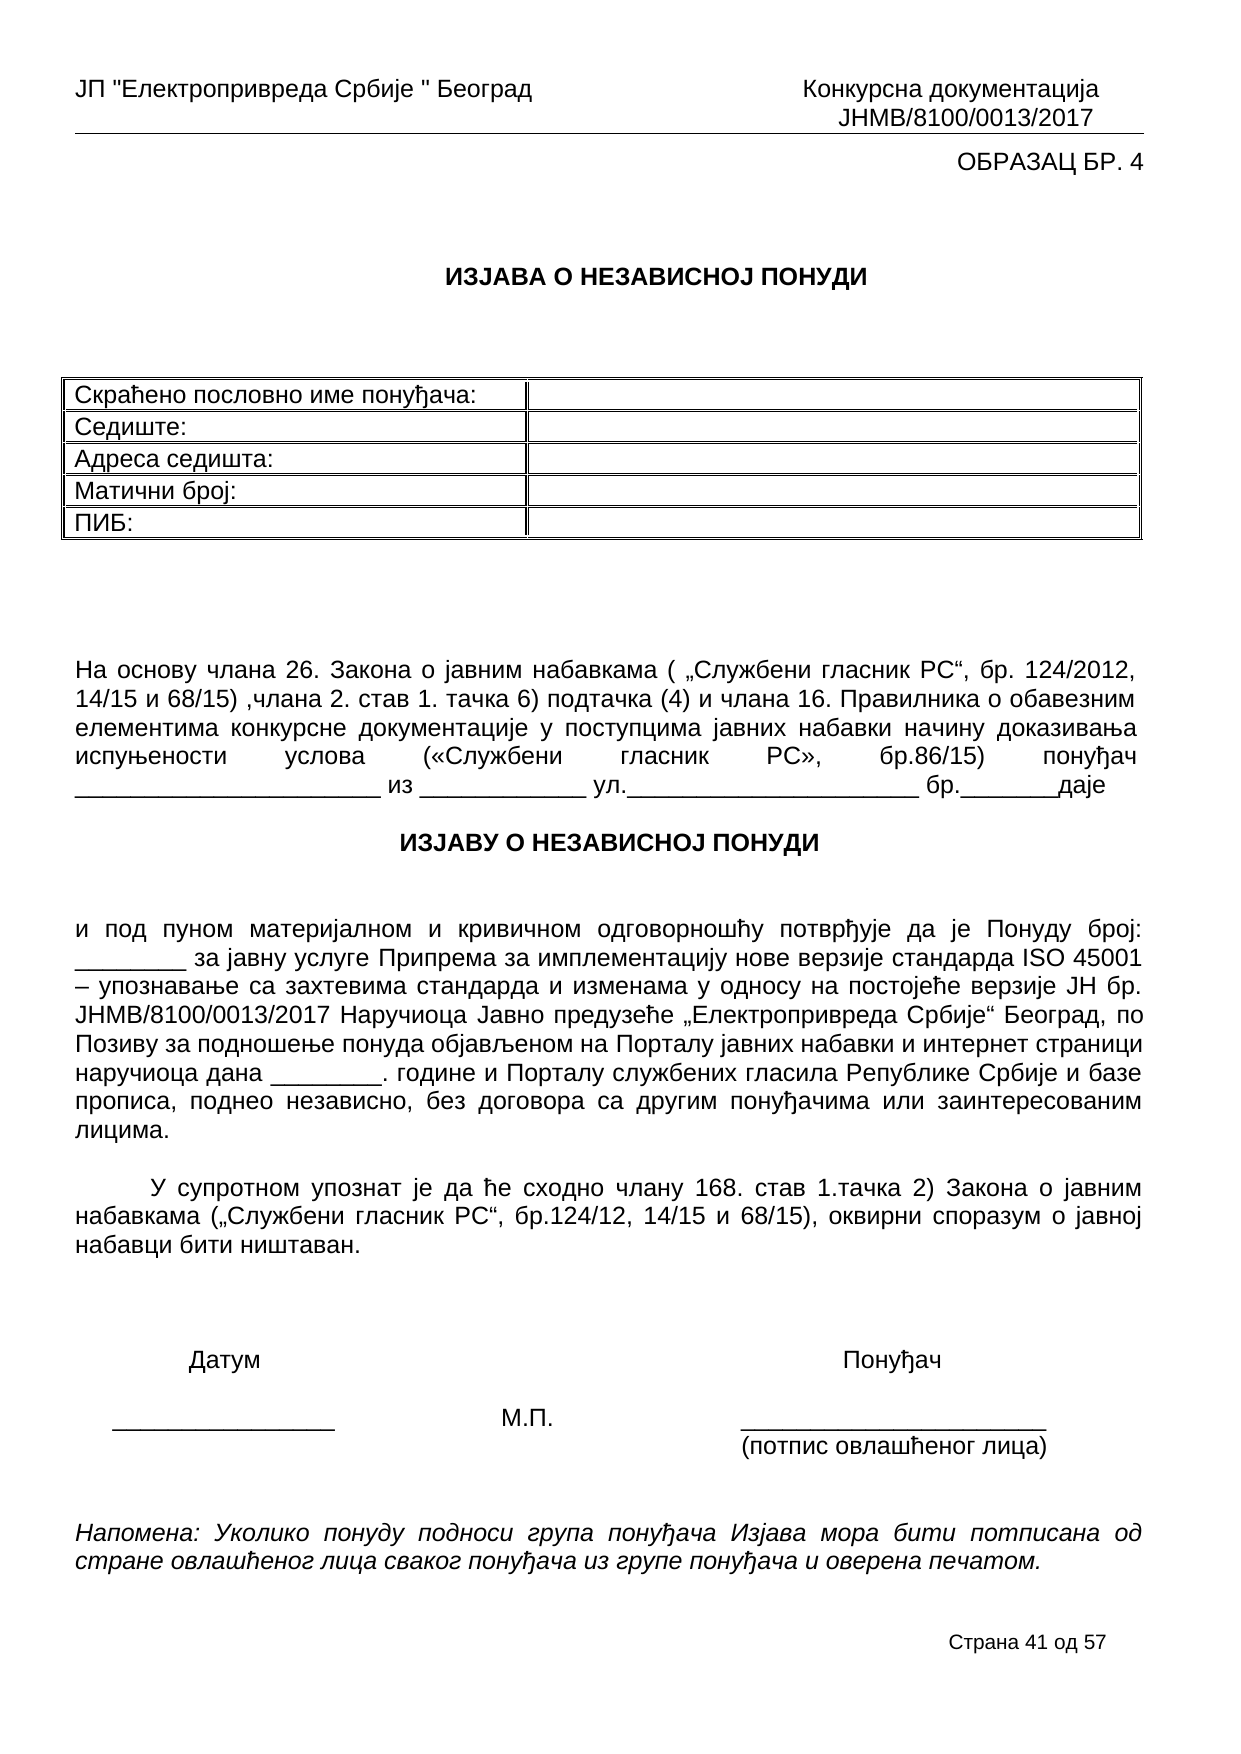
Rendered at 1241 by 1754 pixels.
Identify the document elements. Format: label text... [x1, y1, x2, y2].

text ОБРАЗАЦ БР. 4 [75, 147, 1144, 176]
table_cell [529, 409, 1139, 441]
table_header Скраћено пословно име понуђача: [65, 380, 527, 409]
text Датум Понуђач [112, 1345, 1144, 1374]
text У супротном упознат је да ће сходно члану 168. став 1.тачка 2) Закона о јавним набавкама („Службени гласник РС“, бр.124/12, 14/15 и 68/15), оквирни споразум о јавној набавци бити ништаван. [75, 1173, 1144, 1259]
table_cell [529, 473, 1139, 505]
text ИЗЈАВУ О НЕЗАВИСНОЈ ПОНУДИ [75, 828, 1144, 856]
table_cell Адреса седишта: [65, 441, 526, 473]
table_cell ПИБ: [65, 505, 527, 537]
text ________________ М.П. ______________________ [112, 1403, 1144, 1431]
table_cell [529, 441, 1139, 473]
text На основу члана 26. Закона о јавним набавкама ( „Службени гласник РС“, бр. 124/2012, 14/15 и 68/15) ,члана 2. став 1. тачка 6) подтачка (4) и члана 16. Правилника о обавезним елементима конкурсне документације у поступцима јавних набавки начину доказивања испуњености услова («Службени гласник РС», бр.86/15) понуђач ______________________ из ____________ ул._____________________ бр._______даје [75, 655, 1138, 799]
text Напомена: Уколико понуду подноси група понуђача Изјава мора бити потписана од стране овлашћеног лица сваког понуђача из групе понуђача и оверена печатом. [75, 1518, 1144, 1575]
text и под пуном материјалном и кривичном одговорношћу потврђује да је Понуду број: ________ за јавну услуге Припрема за имплементацију нове верзије стандарда ISO 45001 – упознавање са захтевима стандарда и изменама у односу на постојеће верзије ЈН бр. ЈНМВ/8100/0013/2017 Наручиоца Јавно предузеће „Електропривреда Србије“ Београд, по Позиву за подношење понуда објављеном на Порталу јавних набавки и интернет страници наручиоца дана ________. године и Порталу службених гласила Републике Србије и базе прописа, поднео независно, без договора са другим понуђачима или заинтересованим лицима. [75, 914, 1144, 1144]
text (потпис овлашћеног лица) [75, 1431, 1144, 1460]
table_cell Седиште: [65, 409, 526, 441]
table_cell [527, 505, 1139, 537]
table_header [527, 380, 1139, 409]
text ИЗЈАВА О НЕЗАВИСНОЈ ПОНУДИ [56, 262, 1181, 291]
table_cell Матични број: [65, 473, 526, 505]
